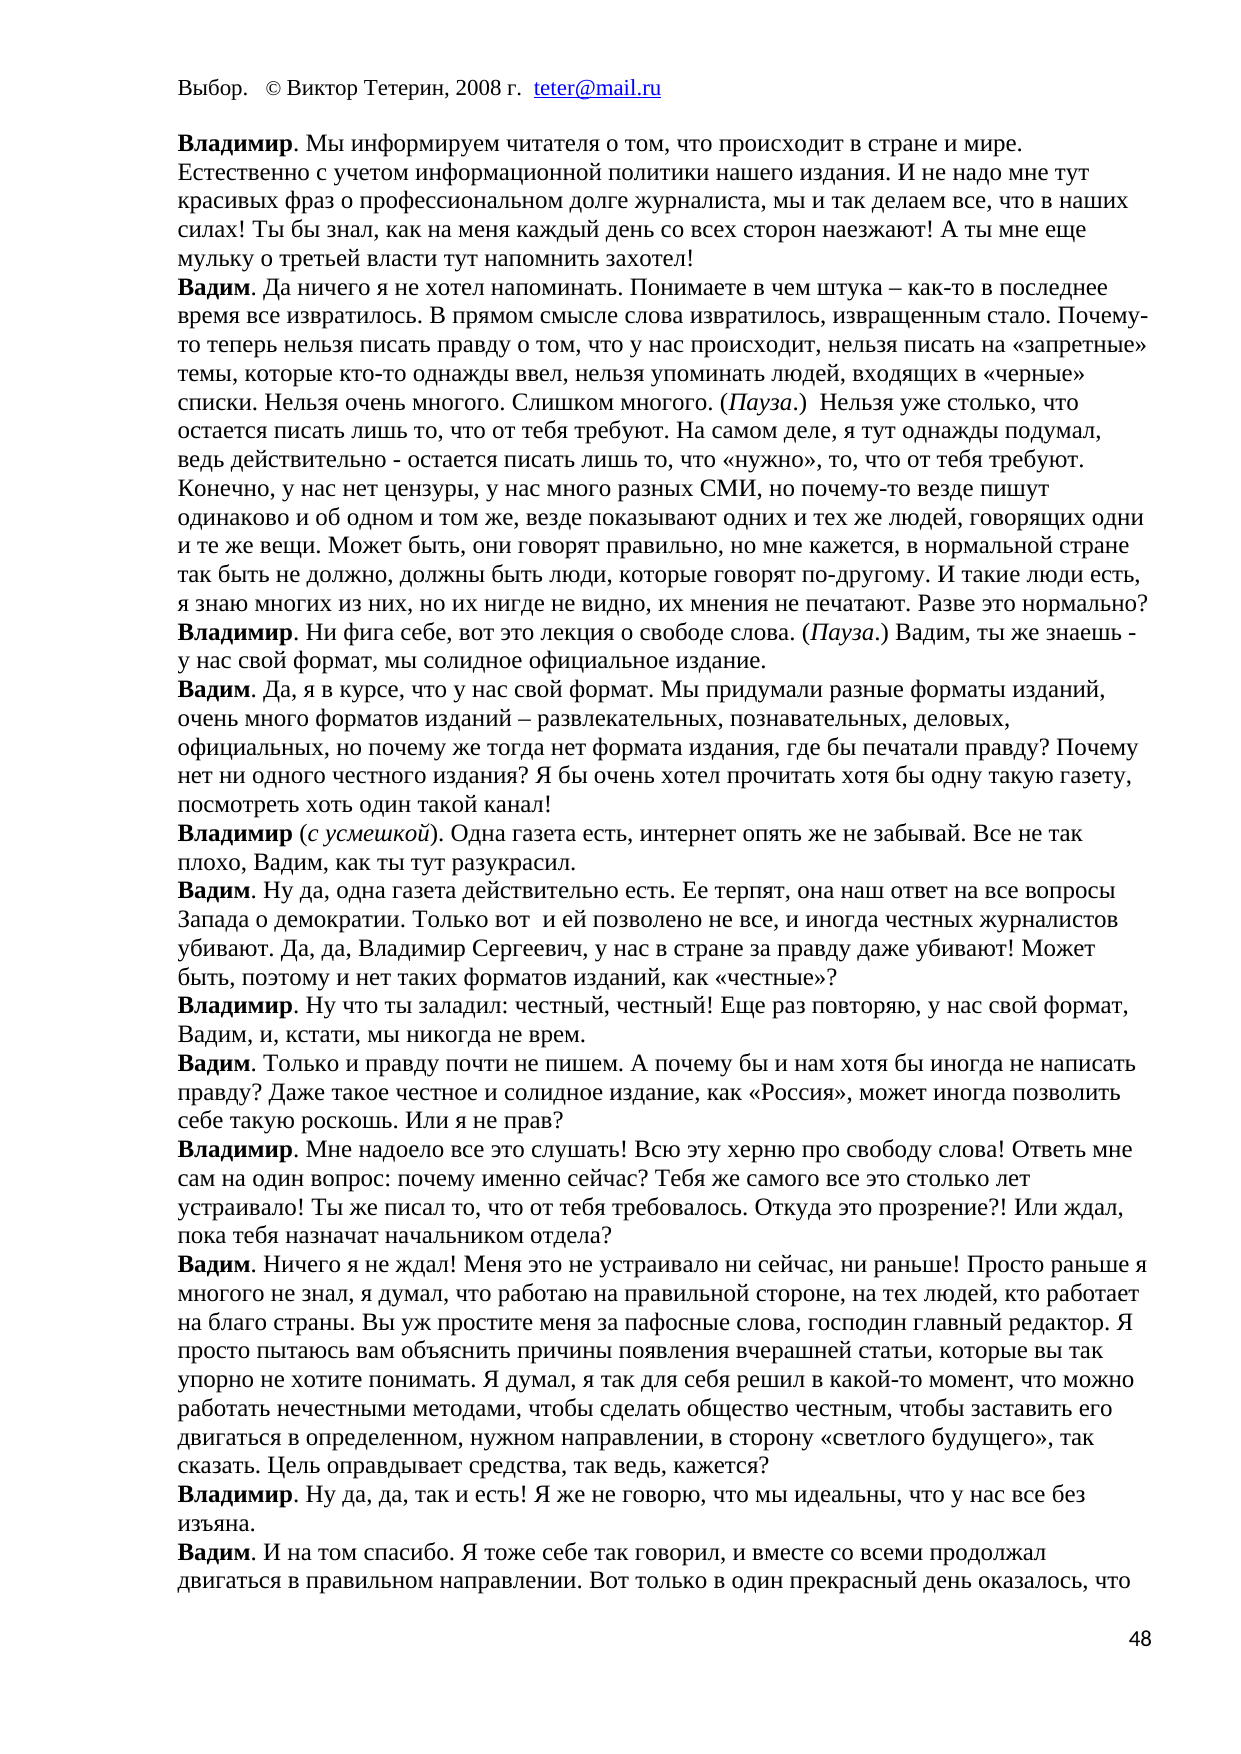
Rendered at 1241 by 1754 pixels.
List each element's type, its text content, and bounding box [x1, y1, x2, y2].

text Владимир. Ну да, да, так и есть! Я же не говорю, что мы идеальны, что у нас все без изъяна. [177, 1479, 1152, 1537]
text Вадим. Ну да, одна газета действительно есть. Ее терпят, она наш ответ на все вопросы Запада о демократии. Только вот и ей позволено не все, и иногда честных журналистов убивают. Да, да, Владимир Сергеевич, у нас в стране за правду даже убивают! Может быть, поэтому и нет таких форматов изданий, как «честные»? [177, 876, 1152, 991]
text Владимир. Мы информируем читателя о том, что происходит в стране и мире. Естественно с учетом информационной политики нашего издания. И не надо мне тут красивых фраз о профессиональном долге журналиста, мы и так делаем все, что в наших силах! Ты бы знал, как на меня каждый день со всех сторон наезжают! А ты мне еще мульку о третьей власти тут напомнить захотел! [177, 128, 1152, 272]
text Вадим. Ничего я не ждал! Меня это не устраивало ни сейчас, ни раньше! Просто раньше я многого не знал, я думал, что работаю на правильной стороне, на тех людей, кто работает на благо страны. Вы уж простите меня за пафосные слова, господин главный редактор. Я просто пытаюсь вам объяснить причины появления вчерашней статьи, которые вы так упорно не хотите понимать. Я думал, я так для себя решил в какой-то момент, что можно работать нечестными методами, чтобы сделать общество честным, чтобы заставить его двигаться в определенном, нужном направлении, в сторону «светлого будущего», так сказать. Цель оправдывает средства, так ведь, кажется? [177, 1249, 1152, 1479]
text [177, 1537, 1152, 1594]
text Владимир. Ни фига себе, вот это лекция о свободе слова. (Пауза.) Вадим, ты же знаешь - у нас свой формат, мы солидное официальное издание. [177, 617, 1152, 674]
text Владимир (с усмешкой). Одна газета есть, интернет опять же не забывай. Все не так плохо, Вадим, как ты тут разукрасил. [177, 818, 1152, 876]
text Вадим. Да ничего я не хотел напоминать. Понимаете в чем штука – как-то в последнее время все извратилось. В прямом смысле слова извратилось, извращенным стало. Почему-то теперь нельзя писать правду о том, что у нас происходит, нельзя писать на «запретные» темы, которые кто-то однажды ввел, нельзя упоминать людей, входящих в «черные» списки. Нельзя очень многого. Слишком многого. (Пауза.) Нельзя уже столько, что остается писать лишь то, что от тебя требуют. На самом деле, я тут однажды подумал, ведь действительно - остается писать лишь то, что «нужно», то, что от тебя требуют. Конечно, у нас нет цензуры, у нас много разных СМИ, но почему-то везде пишут одинаково и об одном и том же, везде показывают одних и тех же людей, говорящих одни и те же вещи. Может быть, они говорят правильно, но мне кажется, в нормальной стране так быть не должно, должны быть люди, которые говорят по-другому. И такие люди есть, я знаю многих из них, но их нигде не видно, их мнения не печатают. Разве это нормально? [177, 272, 1152, 617]
text Владимир. Мне надоело все это слушать! Всю эту херню про свободу слова! Ответь мне сам на один вопрос: почему именно сейчас? Тебя же самого все это столько лет устраивало! Ты же писал то, что от тебя требовалось. Откуда это прозрение?! Или ждал, пока тебя назначат начальником отдела? [177, 1134, 1152, 1249]
text Владимир. Ну что ты заладил: честный, честный! Еще раз повторяю, у нас свой формат, Вадим, и, кстати, мы никогда не врем. [177, 991, 1152, 1048]
text Вадим. Только и правду почти не пишем. А почему бы и нам хотя бы иногда не написать правду? Даже такое честное и солидное издание, как «Россия», может иногда позволить себе такую роскошь. Или я не прав? [177, 1048, 1152, 1134]
text Вадим. Да, я в курсе, что у нас свой формат. Мы придумали разные форматы изданий, очень много форматов изданий – развлекательных, познавательных, деловых, официальных, но почему же тогда нет формата издания, где бы печатали правду? Почему нет ни одного честного издания? Я бы очень хотел прочитать хотя бы одну такую газету, посмотреть хоть один такой канал! [177, 674, 1152, 818]
